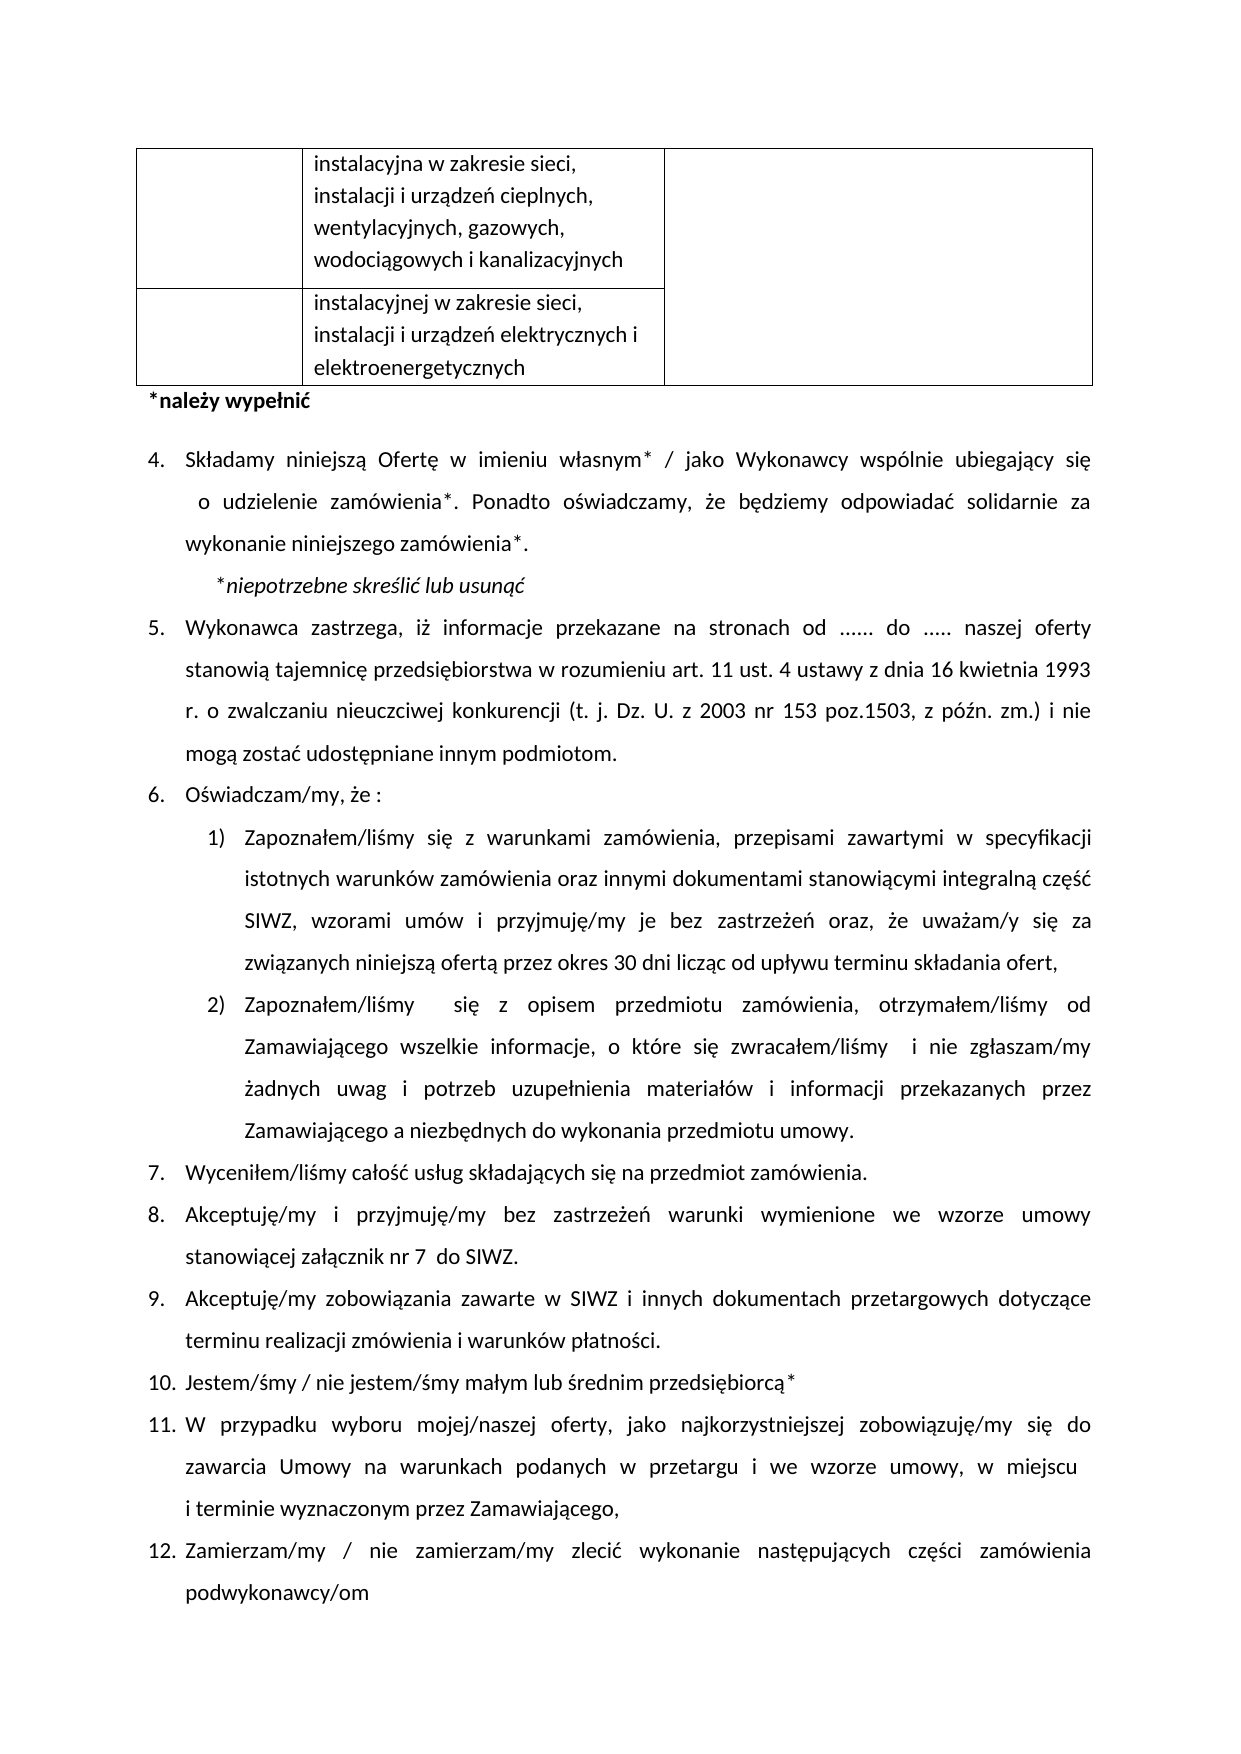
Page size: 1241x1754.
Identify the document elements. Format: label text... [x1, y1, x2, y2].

table_cell [137, 289, 302, 385]
list Akceptuję/my i przyjmuję/my bez zastrzeżeń warunki wymienione we wzorze umowy stanowiącej załącznik nr 7 do SIWZ. [148, 1200, 1093, 1270]
list Wyceniłem/liśmy całość usług składających się na przedmiot zamówienia. [148, 1158, 1093, 1186]
table_cell [137, 149, 302, 287]
list *niepotrzebne skreślić lub usunąć [215, 571, 1093, 599]
list Zamierzam/my / nie zamierzam/my zlecić wykonanie następujących części zamówienia podwykonawcy/om [148, 1536, 1093, 1606]
list Jestem/śmy / nie jestem/śmy małym lub średnim przedsiębiorcą* [148, 1368, 1093, 1396]
text *należy wypełnić [148, 386, 1093, 414]
list Składamy niniejszą Ofertę w imieniu własnym* / jako Wykonawcy wspólnie ubiegający się o udzielenie zamówienia*. Ponadto oświadczamy, że będziemy odpowiadać solidarnie za wykonanie niniejszego zamówienia*. [148, 445, 1093, 557]
list Zapoznałem/liśmy się z warunkami zamówienia, przepisami zawartymi w specyfikacji istotnych warunków zamówienia oraz innymi dokumentami stanowiącymi integralną część SIWZ, wzorami umów i przyjmuję/my je bez zastrzeżeń oraz, że uważam/y się za związanych niniejszą ofertą przez okres 30 dni licząc od upływu terminu składania ofert, [207, 823, 1093, 977]
list Wykonawca zastrzega, iż informacje przekazane na stronach od ...... do ..... naszej oferty stanowią tajemnicę przedsiębiorstwa w rozumieniu art. 11 ust. 4 ustawy z dnia 16 kwietnia 1993 r. o zwalczaniu nieuczciwej konkurencji (t. j. Dz. U. z 2003 nr 153 poz.1503, z późn. zm.) i nie mogą zostać udostępniane innym podmiotom. [148, 613, 1093, 767]
list W przypadku wyboru mojej/naszej oferty, jako najkorzystniejszej zobowiązuję/my się do zawarcia Umowy na warunkach podanych w przetargu i we wzorze umowy, w miejscu i terminie wyznaczonym przez Zamawiającego, [148, 1410, 1093, 1522]
list Oświadczam/my, że : [148, 781, 1093, 809]
list Zapoznałem/liśmy się z opisem przedmiotu zamówienia, otrzymałem/liśmy od Zamawiającego wszelkie informacje, o które się zwracałem/liśmy i nie zgłaszam/my żadnych uwag i potrzeb uzupełnienia materiałów i informacji przekazanych przez Zamawiającego a niezbędnych do wykonania przedmiotu umowy. [207, 991, 1093, 1144]
table_cell instalacyjnej w zakresie sieci, instalacji i urządzeń elektrycznych i elektroenergetycznych [303, 289, 664, 385]
table_cell instalacyjna w zakresie sieci, instalacji i urządzeń cieplnych, wentylacyjnych, gazowych, wodociągowych i kanalizacyjnych [303, 149, 664, 287]
list Akceptuję/my zobowiązania zawarte w SIWZ i innych dokumentach przetargowych dotyczące terminu realizacji zmówienia i warunków płatności. [148, 1284, 1093, 1354]
table_cell + [665, 149, 1092, 385]
